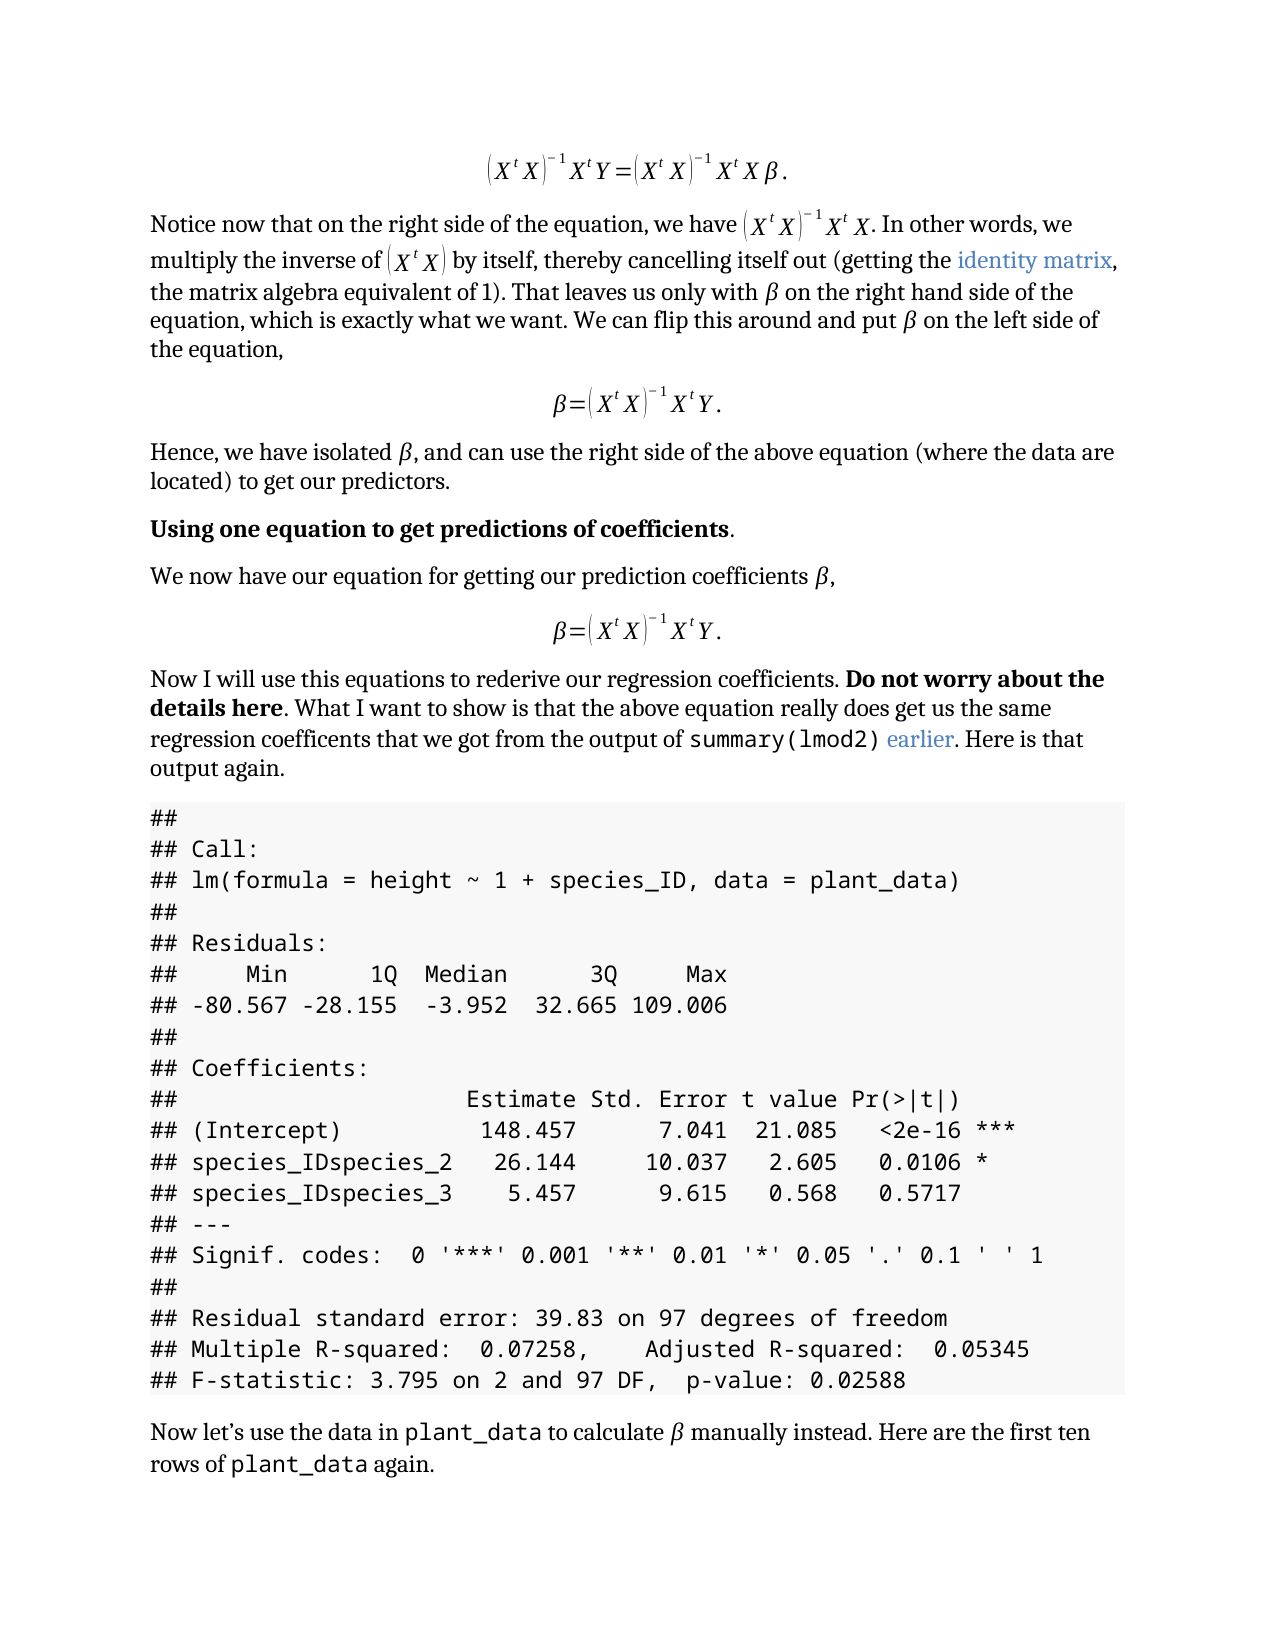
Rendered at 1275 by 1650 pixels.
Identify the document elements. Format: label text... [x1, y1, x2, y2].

text Now I will use this equations to rederive our regression coefficients. Do not worry about the details here. What I want to show is that the above equation really does get us the same regression coefficents that we got from the output of summary(lmod2) earlier. Here is that output again. [150, 665, 1125, 783]
text Now let’s use the data in plant_data to calculate manually instead. Here are the first ten rows of plant_data again. [150, 1416, 1125, 1479]
text Notice now that on the right side of the equation, we have . In other words, we multiply the inverse of by itself, thereby cancelling itself out (getting the identity matrix, the matrix algebra equivalent of 1). That leaves us only with on the right hand side of the equation, which is exactly what we want. We can flip this around and put on the left side of the equation, [150, 206, 1125, 364]
text Using one equation to get predictions of coefficients. [150, 514, 1125, 543]
text Hence, we have isolated , and can use the right side of the above equation (where the data are located) to get our predictors. [150, 438, 1125, 496]
text ## ## Call: ## lm(formula = height ~ 1 + species_ID, data = plant_data) ## ## Residuals: ## Min 1Q Median 3Q Max ## -80.567 -28.155 -3.952 32.665 109.006 ## ## Coefficients: ## Estimate Std. Error t value Pr(>|t|) ## (Intercept) 148.457 7.041 21.085 <2e-16 *** ## species_IDspecies_2 26.144 10.037 2.605 0.0106 * ## species_IDspecies_3 5.457 9.615 0.568 0.5717 ## --- ## Signif. codes: 0 '***' 0.001 '**' 0.01 '*' 0.05 '.' 0.1 ' ' 1 ## ## Residual standard error: 39.83 on 97 degrees of freedom ## Multiple R-squared: 0.07258, Adjusted R-squared: 0.05345 ## F-statistic: 3.795 on 2 and 97 DF, p-value: 0.02588 [150, 802, 1125, 1395]
text We now have our equation for getting our prediction coefficients , [150, 562, 1125, 591]
